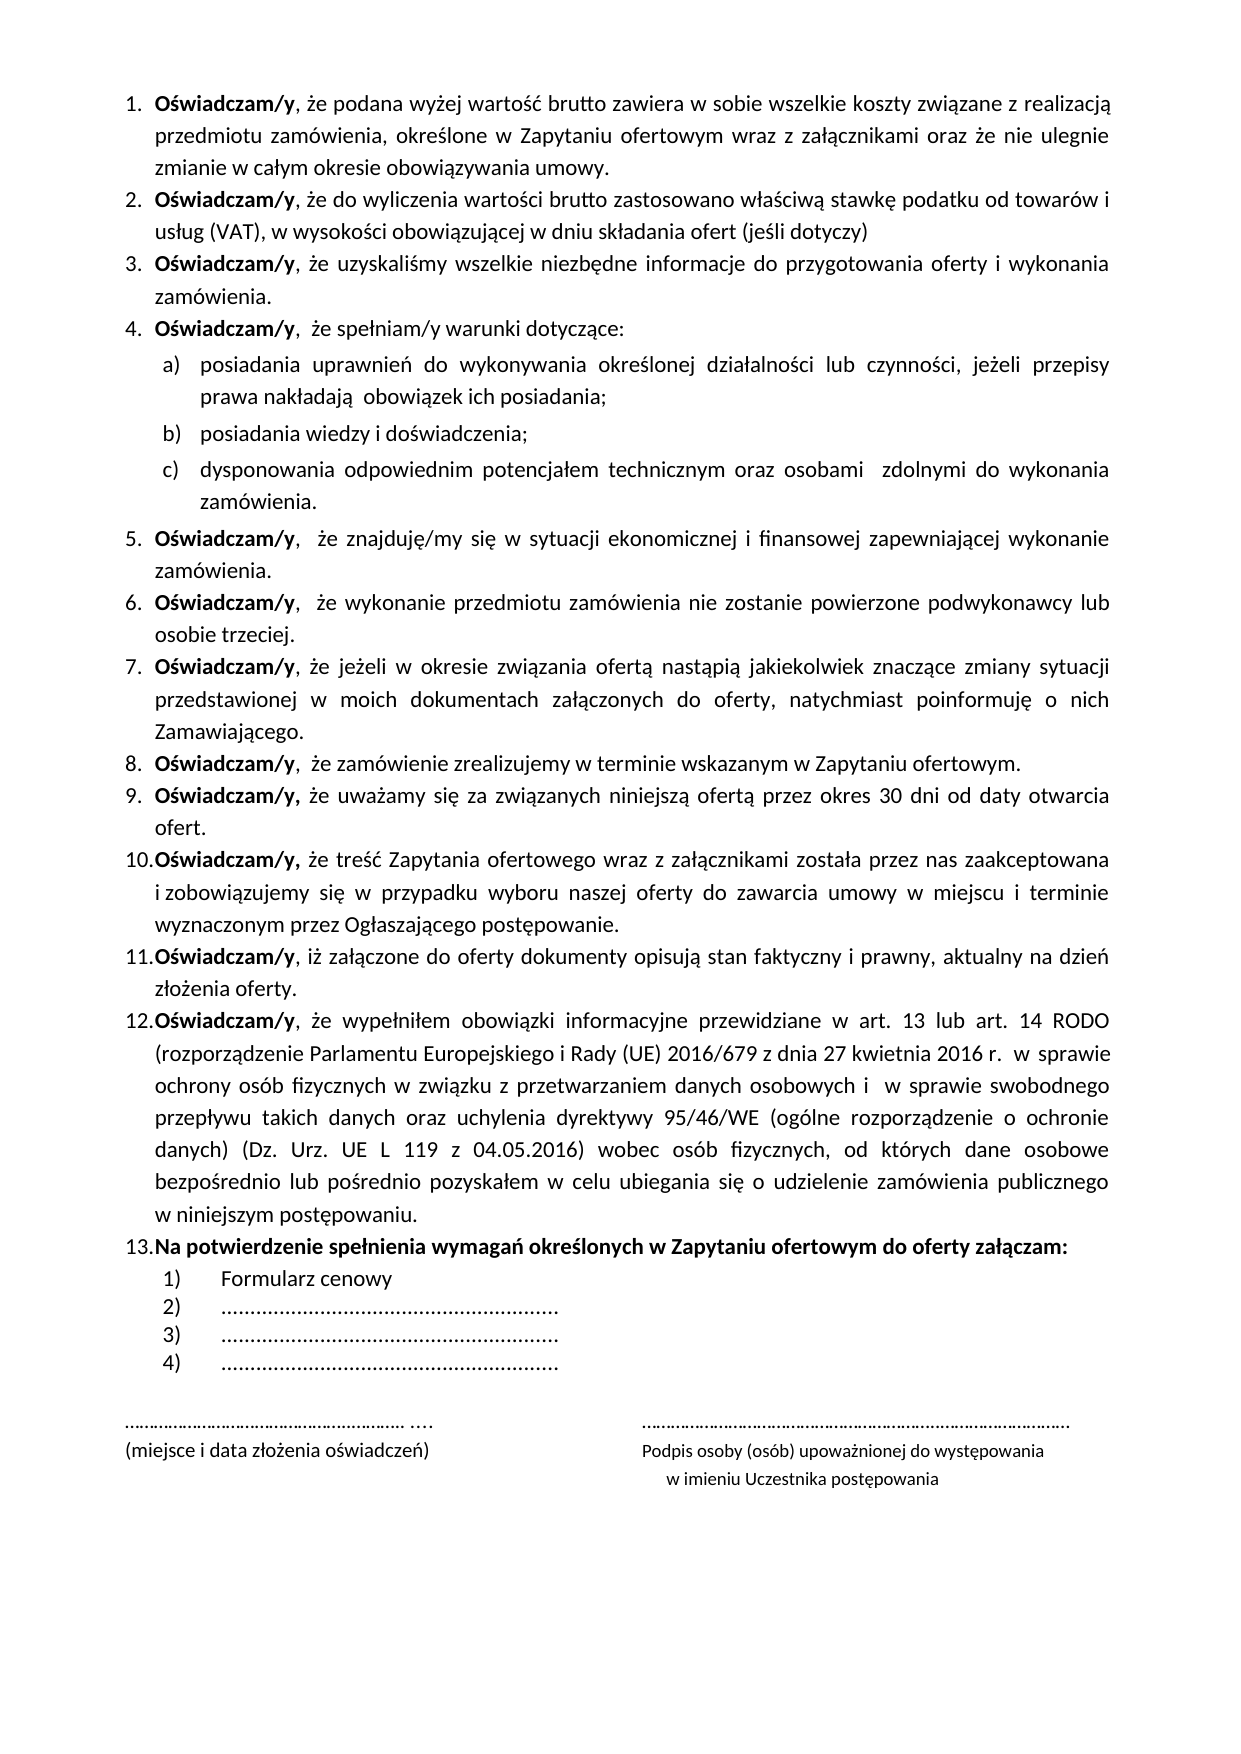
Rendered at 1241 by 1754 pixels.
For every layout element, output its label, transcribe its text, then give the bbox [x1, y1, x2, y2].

list Oświadczam/y, że zamówienie zrealizujemy w terminie wskazanym w Zapytaniu ofertowym. [125, 749, 1111, 777]
list Oświadczam/y, że uważamy się za związanych niniejszą ofertą przez okres 30 dni od daty otwarcia ofert. [125, 781, 1111, 841]
list posiadania wiedzy i doświadczenia; [162, 419, 1111, 447]
list Oświadczam/y, że uzyskaliśmy wszelkie niezbędne informacje do przygotowania oferty i wykonania zamówienia. [125, 249, 1111, 310]
list Oświadczam/y, że treść Zapytania ofertowego wraz z załącznikami została przez nas zaakceptowana i zobowiązujemy się w przypadku wyboru naszej oferty do zawarcia umowy w miejscu i terminie wyznaczonym przez Ogłaszającego postępowanie. [125, 846, 1111, 938]
list dysponowania odpowiednim potencjałem technicznym oraz osobami zdolnymi do wykonania zamówienia. [162, 455, 1111, 515]
list Oświadczam/y, że znajduję/my się w sytuacji ekonomicznej i finansowej zapewniającej wykonanie zamówienia. [125, 524, 1111, 584]
list Na potwierdzenie spełnienia wymagań określonych w Zapytaniu ofertowym do oferty załączam: [125, 1232, 1111, 1260]
list Formularz cenowy [160, 1264, 1111, 1292]
list Oświadczam/y, iż załączone do oferty dokumenty opisują stan faktyczny i prawny, aktualny na dzień złożenia oferty. [125, 942, 1111, 1002]
list posiadania uprawnień do wykonywania określonej działalności lub czynności, jeżeli przepisy prawa nakładają obowiązek ich posiadania; [162, 350, 1111, 411]
list Oświadczam/y, że do wyliczenia wartości brutto zastosowano właściwą stawkę podatku od towarów i usług (VAT), w wysokości obowiązującej w dniu składania ofert (jeśli dotyczy) [125, 185, 1111, 245]
list Oświadczam/y, że jeżeli w okresie związania ofertą nastąpią jakiekolwiek znaczące zmiany sytuacji przedstawionej w moich dokumentach załączonych do oferty, natychmiast poinformuję o nich Zamawiającego. [125, 652, 1111, 745]
list Oświadczam/y, że wypełniłem obowiązki informacyjne przewidziane w art. 13 lub art. 14 RODO (rozporządzenie Parlamentu Europejskiego i Rady (UE) 2016/679 z dnia 27 kwietnia 2016 r. w sprawie ochrony osób fizycznych w związku z przetwarzaniem danych osobowych i w sprawie swobodnego przepływu takich danych oraz uchylenia dyrektywy 95/46/WE (ogólne rozporządzenie o ochronie danych) (Dz. Urz. UE L 119 z 04.05.2016) wobec osób fizycznych, od których dane osobowe bezpośrednio lub pośrednio pozyskałem w celu ubiegania się o udzielenie zamówienia publicznego w niniejszym postępowaniu. [125, 1007, 1111, 1228]
list Oświadczam/y, że podana wyżej wartość brutto zawiera w sobie wszelkie koszty związane z realizacją przedmiotu zamówienia, określone w Zapytaniu ofertowym wraz z załącznikami oraz że nie ulegnie zmianie w całym okresie obowiązywania umowy. [125, 89, 1111, 181]
list Oświadczam/y, że wykonanie przedmiotu zamówienia nie zostanie powierzone podwykonawcy lub osobie trzeciej. [125, 588, 1111, 648]
text w imieniu Uczestnika postępowania [420, 1467, 1111, 1489]
text ………………………………………..……….. ……………………………………………………..……………………… [125, 1408, 1111, 1434]
list Oświadczam/y, że spełniam/y warunki dotyczące: [125, 314, 1111, 342]
text (miejsce i data złożenia oświadczeń) Podpis osoby (osób) upoważnionej do występowania [125, 1437, 1111, 1463]
